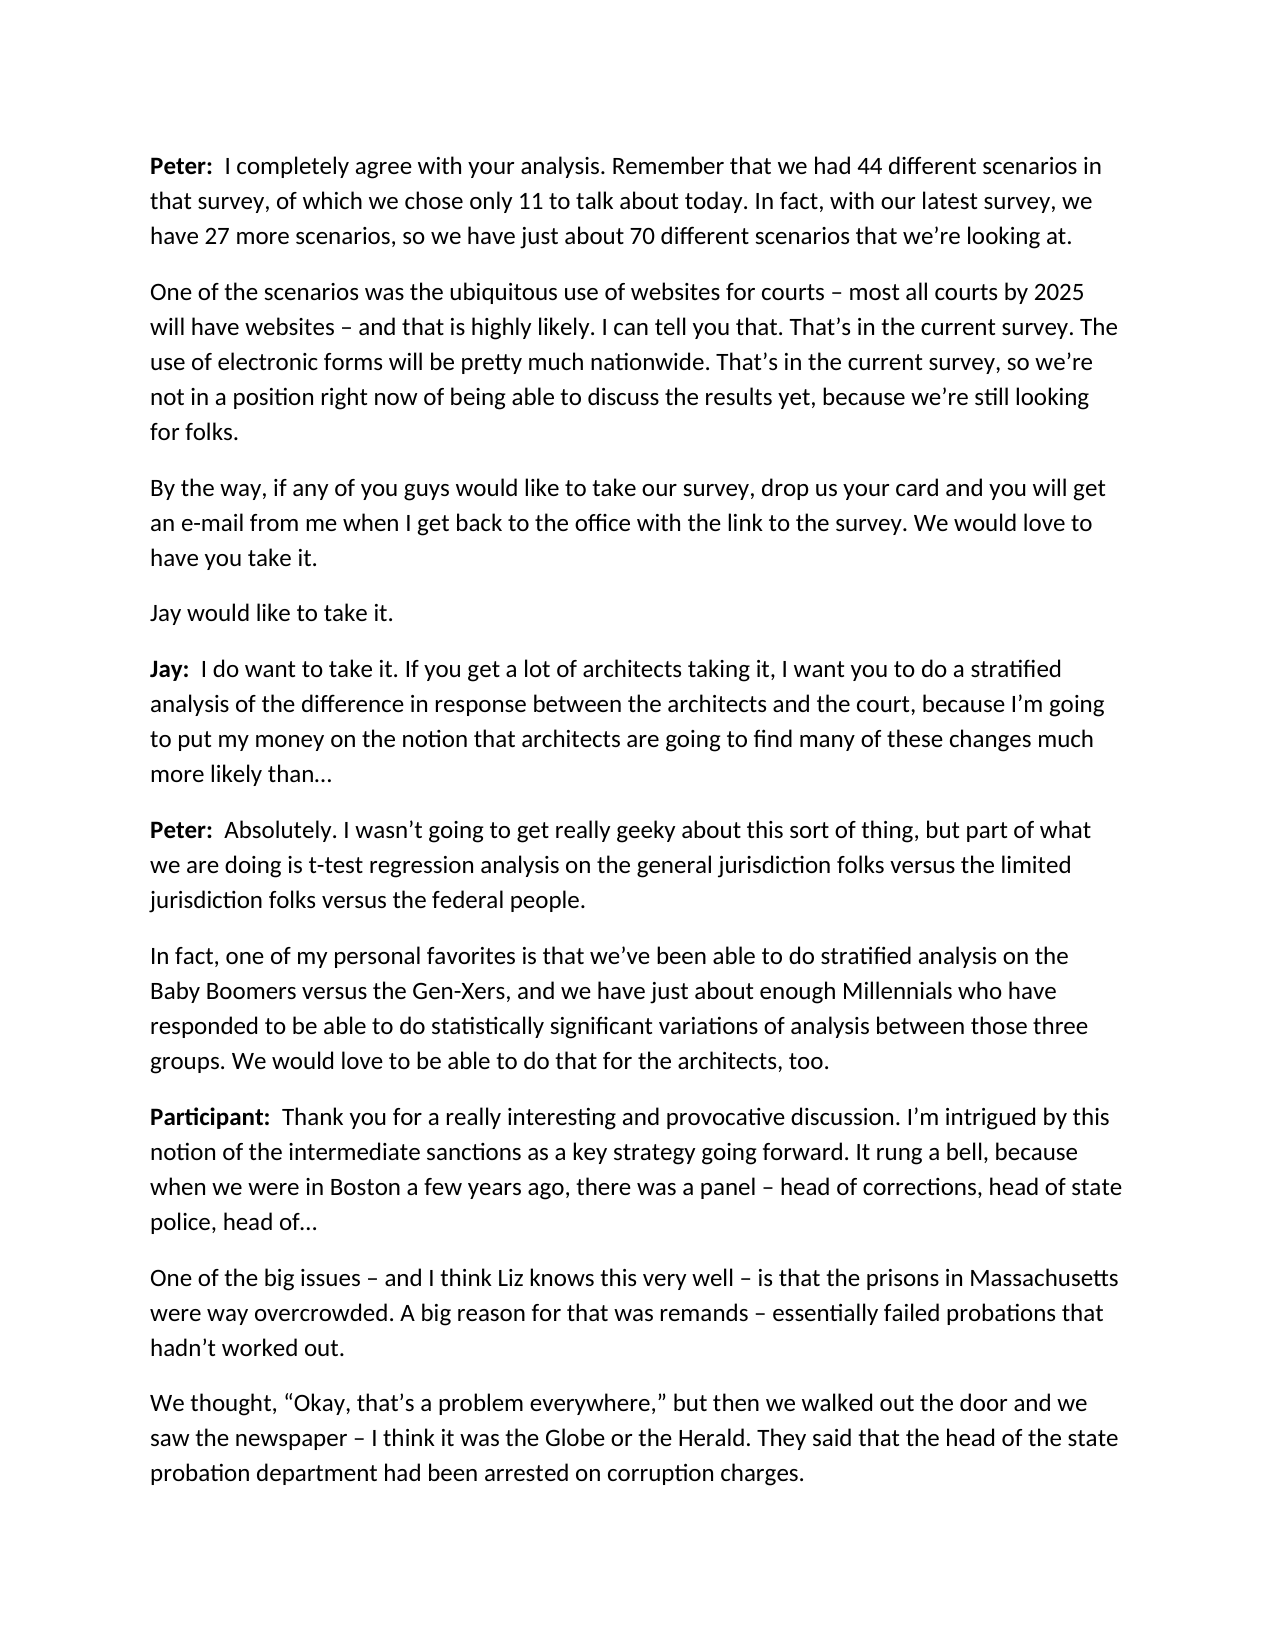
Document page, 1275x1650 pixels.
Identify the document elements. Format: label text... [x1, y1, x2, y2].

text In fact, one of my personal favorites is that we’ve been able to do stratified analysis on the Baby Boomers versus the Gen-Xers, and we have just about enough Millennials who have responded to be able to do statistically significant variations of analysis between those three groups. We would love to be able to do that for the architects, too. [150, 940, 1125, 1076]
text We thought, “Okay, that’s a problem everywhere,” but then we walked out the door and we saw the newspaper – I think it was the Globe or the Herald. They said that the head of the state probation department had been arrested on corruption charges. [150, 1387, 1125, 1488]
text One of the scenarios was the ubiquitous use of websites for courts – most all courts by 2025 will have websites – and that is highly likely. I can tell you that. That’s in the current survey. The use of electronic forms will be pretty much nationwide. That’s in the current survey, so we’re not in a position right now of being able to discuss the results yet, because we’re still looking for folks. [150, 276, 1125, 446]
text Peter: I completely agree with your analysis. Remember that we had 44 different scenarios in that survey, of which we chose only 11 to talk about today. In fact, with our latest survey, we have 27 more scenarios, so we have just about 70 different scenarios that we’re looking at. [150, 150, 1125, 251]
text Jay would like to take it. [150, 597, 1125, 628]
text By the way, if any of you guys would like to take our survey, drop us your card and you will get an e-mail from me when I get back to the office with the link to the survey. We would love to have you take it. [150, 472, 1125, 572]
text Jay: I do want to take it. If you get a lot of architects taking it, I want you to do a stratified analysis of the difference in response between the architects and the court, because I’m going to put my money on the notion that architects are going to find many of these changes much more likely than… [150, 653, 1125, 789]
text Peter: Absolutely. I wasn’t going to get really geeky about this sort of thing, but part of what we are doing is t-test regression analysis on the general jurisdiction folks versus the limited jurisdiction folks versus the federal people. [150, 814, 1125, 915]
text One of the big issues – and I think Liz knows this very well – is that the prisons in Massachusetts were way overcrowded. A big reason for that was remands – essentially failed probations that hadn’t worked out. [150, 1262, 1125, 1362]
text Participant: Thank you for a really interesting and provocative discussion. I’m intrigued by this notion of the intermediate sanctions as a key strategy going forward. It rung a bell, because when we were in Boston a few years ago, there was a panel – head of corrections, head of state police, head of… [150, 1101, 1125, 1236]
